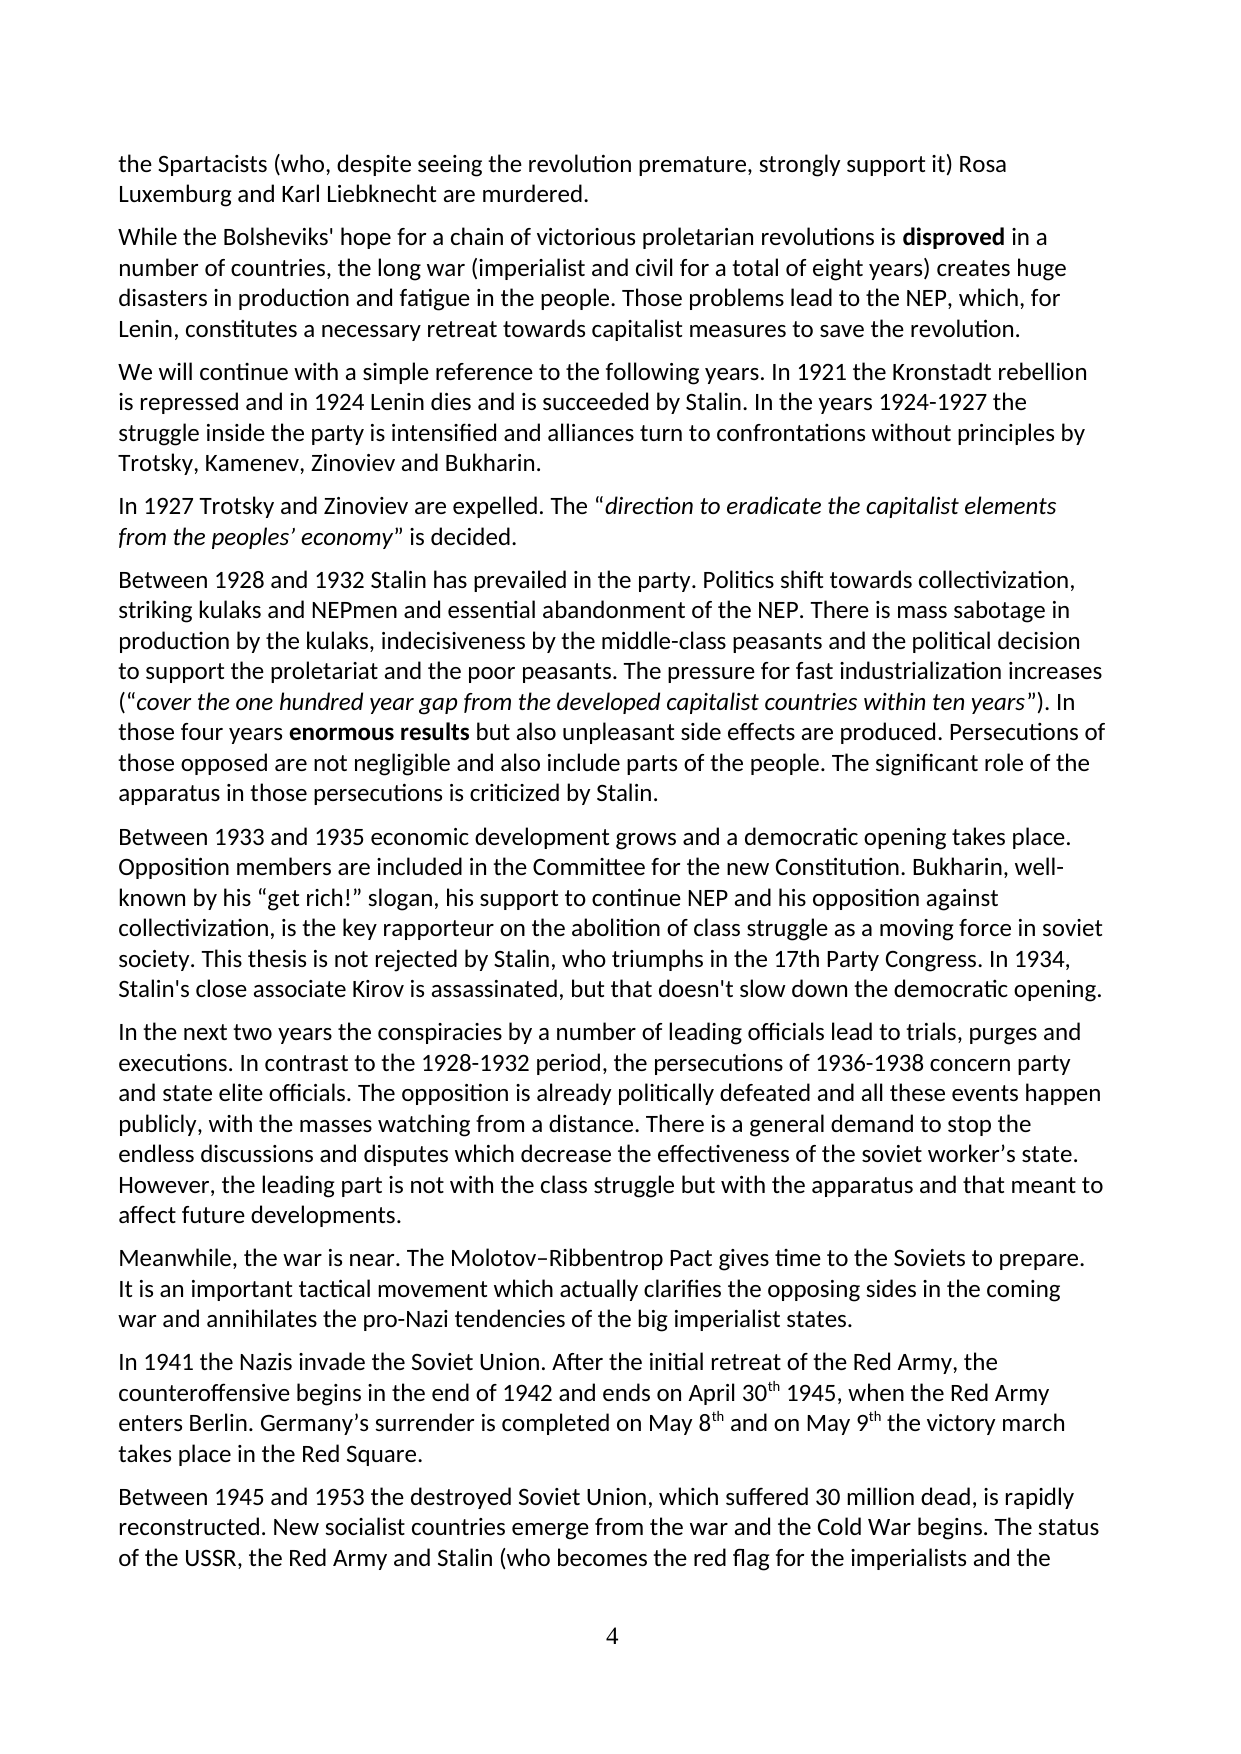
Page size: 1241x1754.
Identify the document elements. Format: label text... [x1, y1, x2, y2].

text In 1941 the Nazis invade the Soviet Union. After the initial retreat of the Red Army, the counteroffensive begins in the end of 1942 and ends on April 30th 1945, when the Red Army enters Berlin. Germany’s surrender is completed on May 8th and on May 9th the victory march takes place in the Red Square. [118, 1346, 1106, 1468]
text While the Bolsheviks' hope for a chain of victorious proletarian revolutions is disproved in a number of countries, the long war (imperialist and civil for a total of eight years) creates huge disasters in production and fatigue in the people. Those problems lead to the NEP, which, for Lenin, constitutes a necessary retreat towards capitalist measures to save the revolution. [118, 221, 1106, 343]
text In the next two years the conspiracies by a number of leading officials lead to trials, purges and executions. In contrast to the 1928-1932 period, the persecutions of 1936-1938 concern party and state elite officials. The opposition is already politically defeated and all these events happen publicly, with the masses watching from a distance. There is a general demand to stop the endless discussions and disputes which decrease the effectiveness of the soviet worker’s state. However, the leading part is not with the class struggle but with the apparatus and that meant to affect future developments. [118, 1016, 1106, 1230]
text Between 1928 and 1932 Stalin has prevailed in the party. Politics shift towards collectivization, striking kulaks and NEPmen and essential abandonment of the NEP. There is mass sabotage in production by the kulaks, indecisiveness by the middle-class peasants and the political decision to support the proletariat and the poor peasants. The pressure for fast industrialization increases (“cover the one hundred year gap from the developed capitalist countries within ten years”). In those four years enormous results but also unpleasant side effects are produced. Persecutions of those opposed are not negligible and also include parts of the people. The significant role of the apparatus in those persecutions is criticized by Stalin. [118, 564, 1106, 808]
text We will continue with a simple reference to the following years. In 1921 the Kronstadt rebellion is repressed and in 1924 Lenin dies and is succeeded by Stalin. In the years 1924-1927 the struggle inside the party is intensified and alliances turn to confrontations without principles by Trotsky, Kamenev, Zinoviev and Bukharin. [118, 356, 1106, 478]
text Between 1933 and 1935 economic development grows and a democratic opening takes place. Opposition members are included in the Committee for the new Constitution. Bukharin, well-known by his “get rich!” slogan, his support to continue NEP and his opposition against collectivization, is the key rapporteur on the abolition of class struggle as a moving force in soviet society. This thesis is not rejected by Stalin, who triumphs in the 17th Party Congress. In 1934, Stalin's close associate Kirov is assassinated, but that doesn't slow down the democratic opening. [118, 821, 1106, 1004]
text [118, 1481, 1106, 1573]
text Meanwhile, the war is near. The Molotov–Ribbentrop Pact gives time to the Soviets to prepare. It is an important tactical movement which actually clarifies the opposing sides in the coming war and annihilates the pro-Nazi tendencies of the big imperialist states. [118, 1242, 1106, 1334]
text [118, 148, 1106, 209]
text In 1927 Trotsky and Zinoviev are expelled. The “direction to eradicate the capitalist elements from the peoples’ economy” is decided. [118, 490, 1106, 551]
